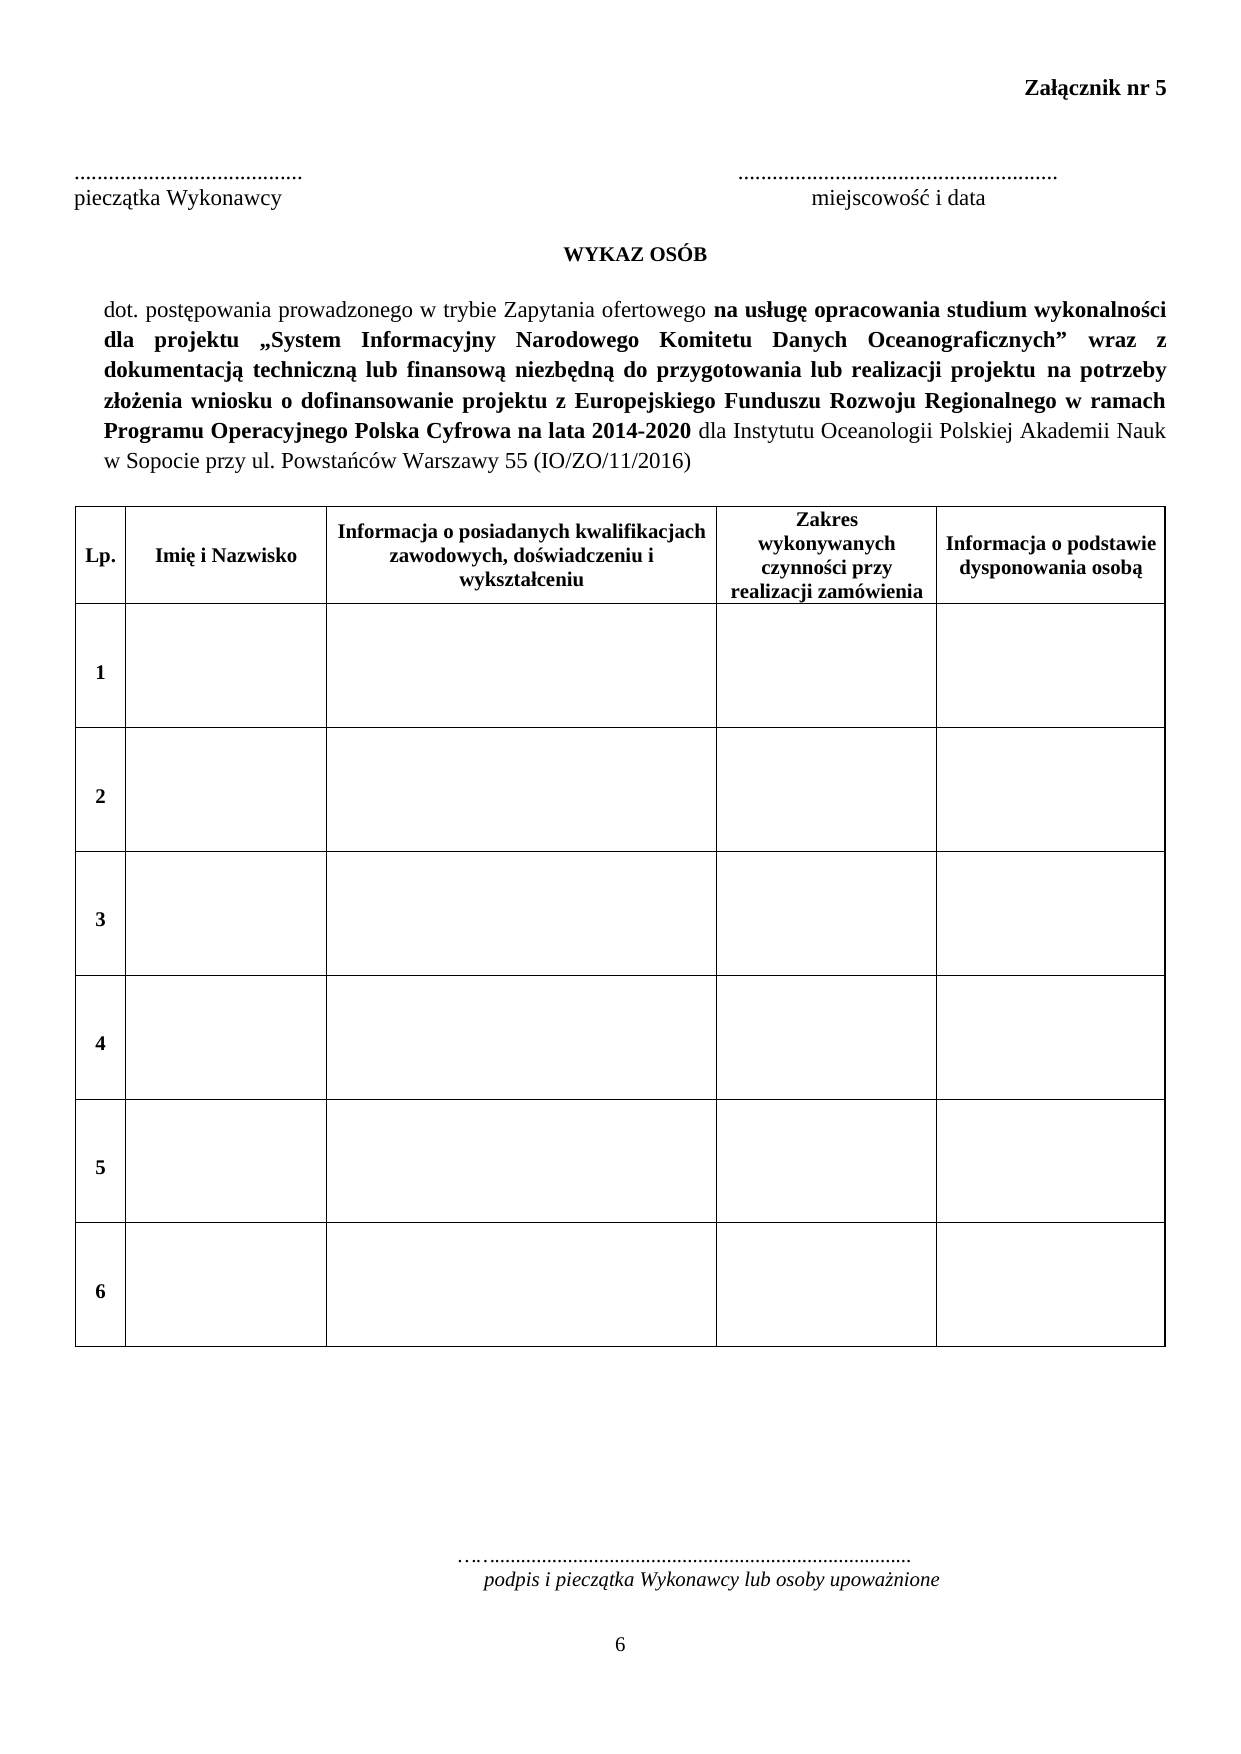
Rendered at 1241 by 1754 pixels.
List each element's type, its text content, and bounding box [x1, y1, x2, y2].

table_header Lp. [76, 507, 125, 603]
table_cell [327, 728, 716, 851]
table_cell 3 [76, 852, 125, 974]
table_cell [937, 852, 1164, 974]
table_cell [327, 976, 716, 1098]
table_cell [717, 728, 936, 851]
table_cell [937, 1100, 1164, 1222]
table_cell [126, 1100, 326, 1222]
text WYKAZ OSÓB [103, 242, 1167, 266]
table_cell [937, 728, 1164, 851]
table_cell [327, 1223, 716, 1346]
table_header Informacja o podstawie dysponowania osobą [937, 507, 1164, 603]
table_cell [937, 1223, 1164, 1346]
table_cell 1 [76, 604, 125, 727]
table_cell [717, 604, 936, 727]
table_cell [717, 1223, 936, 1346]
table_cell [126, 604, 326, 727]
table_cell [937, 976, 1164, 1098]
table_cell [327, 852, 716, 974]
table_cell [126, 852, 326, 974]
table_cell [717, 852, 936, 974]
table_cell [327, 1100, 716, 1222]
table_cell 6 [76, 1223, 125, 1346]
table_cell [717, 976, 936, 1098]
table_cell [126, 1223, 326, 1346]
table_cell [126, 976, 326, 1098]
table_cell [126, 728, 326, 851]
text ……................................................................................ [458, 1543, 1167, 1567]
table_cell 2 [76, 728, 125, 851]
text podpis i pieczątka Wykonawcy lub osoby upoważnione [458, 1567, 1167, 1591]
text Załącznik nr 5 [74, 74, 1167, 100]
text dot. postępowania prowadzonego w trybie Zapytania ofertowego na usługę opracowania studium wykonalności dla projektu „System Informacyjny Narodowego Komitetu Danych Oceanograficznych” wraz z dokumentacją techniczną lub finansową niezbędną do przygotowania lub realizacji projektu na potrzeby złożenia wniosku o dofinansowanie projektu z Europejskiego Funduszu Rozwoju Regionalnego w ramach Programu Operacyjnego Polska Cyfrowa na lata 2014-2020 dla Instytutu Oceanologii Polskiej Akademii Nauk w Sopocie przy ul. Powstańców Warszawy 55 (IO/ZO/11/2016) [103, 296, 1167, 473]
table_header Informacja o posiadanych kwalifikacjach zawodowych, doświadczeniu i wykształceniu [327, 507, 716, 603]
table_header Zakres wykonywanych czynności przy realizacji zamówienia [717, 507, 936, 603]
table_cell [937, 604, 1164, 727]
table_cell [327, 604, 716, 727]
text ........................................ ........................................................ [74, 158, 1167, 184]
table_cell 4 [76, 976, 125, 1098]
text pieczątka Wykonawcy miejscowość i data [74, 184, 1167, 211]
table_cell [717, 1100, 936, 1222]
table_header Imię i Nazwisko [126, 507, 326, 603]
table_cell 5 [76, 1100, 125, 1222]
